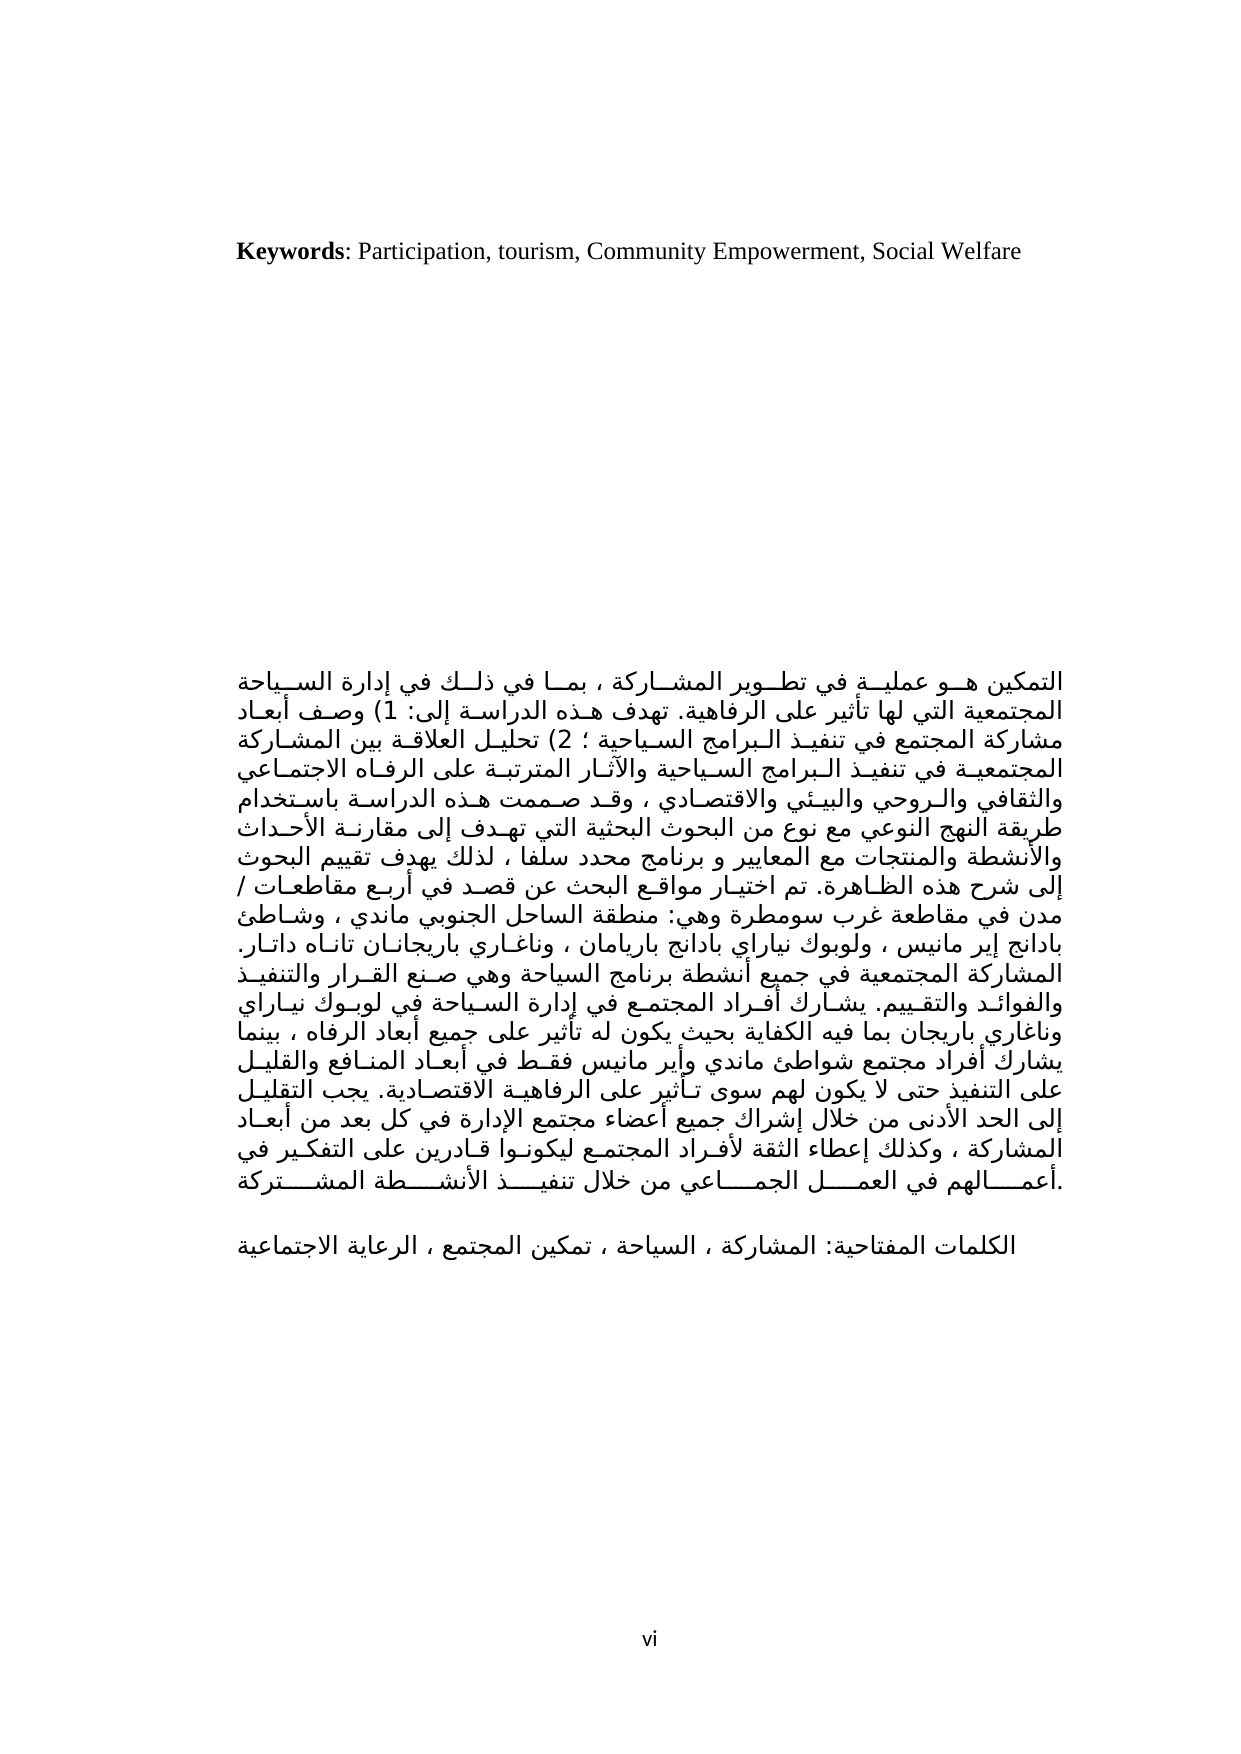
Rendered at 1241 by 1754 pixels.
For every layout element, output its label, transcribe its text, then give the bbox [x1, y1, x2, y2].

text Keywords: Participation, tourism, Community Empowerment, Social Welfare [236, 236, 1063, 265]
text التمكين هو عملية في تطوير المشاركة ، بما في ذلك في إدارة السياحة المجتمعية التي لها تأثير على الرفاهية. تهدف هذه الدراسة إلى: 1) وصف أبعاد مشاركة المجتمع في تنفيذ البرامج السياحية ؛ 2) تحليل العلاقة بين المشاركة المجتمعية في تنفيذ البرامج السياحية والآثار المترتبة على الرفاه الاجتماعي والثقافي والروحي والبيئي والاقتصادي ، وقد صممت هذه الدراسة باستخدام طريقة النهج النوعي مع نوع من البحوث البحثية التي تهدف إلى مقارنة الأحداث والأنشطة والمنتجات مع المعايير و برنامج محدد سلفا ، لذلك يهدف تقييم البحوث إلى شرح هذه الظاهرة. تم اختيار مواقع البحث عن قصد في أربع مقاطعات / مدن في مقاطعة غرب سومطرة وهي: منطقة الساحل الجنوبي ماندي ، وشاطئ بادانج إير مانيس ، ولوبوك نياراي بادانج باريامان ، وناغاري باريجانان تاناه داتار. المشاركة المجتمعية في جميع أنشطة برنامج السياحة وهي صنع القرار والتنفيذ والفوائد والتقييم. يشارك أفراد المجتمع في إدارة السياحة في لوبوك نياراي وناغاري باريجان بما فيه الكفاية بحيث يكون له تأثير على جميع أبعاد الرفاه ، بينما يشارك أفراد مجتمع شواطئ ماندي وأير مانيس فقط في أبعاد المنافع والقليل على التنفيذ حتى لا يكون لهم سوى تأثير على الرفاهية الاقتصادية. يجب التقليل إلى الحد الأدنى من خلال إشراك جميع أعضاء مجتمع الإدارة في كل بعد من أبعاد المشاركة ، وكذلك إعطاء الثقة لأفراد المجتمع ليكونوا قادرين على التفكير في أعمالهم في العمل الجماعي من خلال تنفيذ الأنشطة المشتركة. الكلمات المفتاحية: المشاركة ، السياحة ، تمكين المجتمع ، الرعاية الاجتماعية [236, 667, 1063, 1260]
